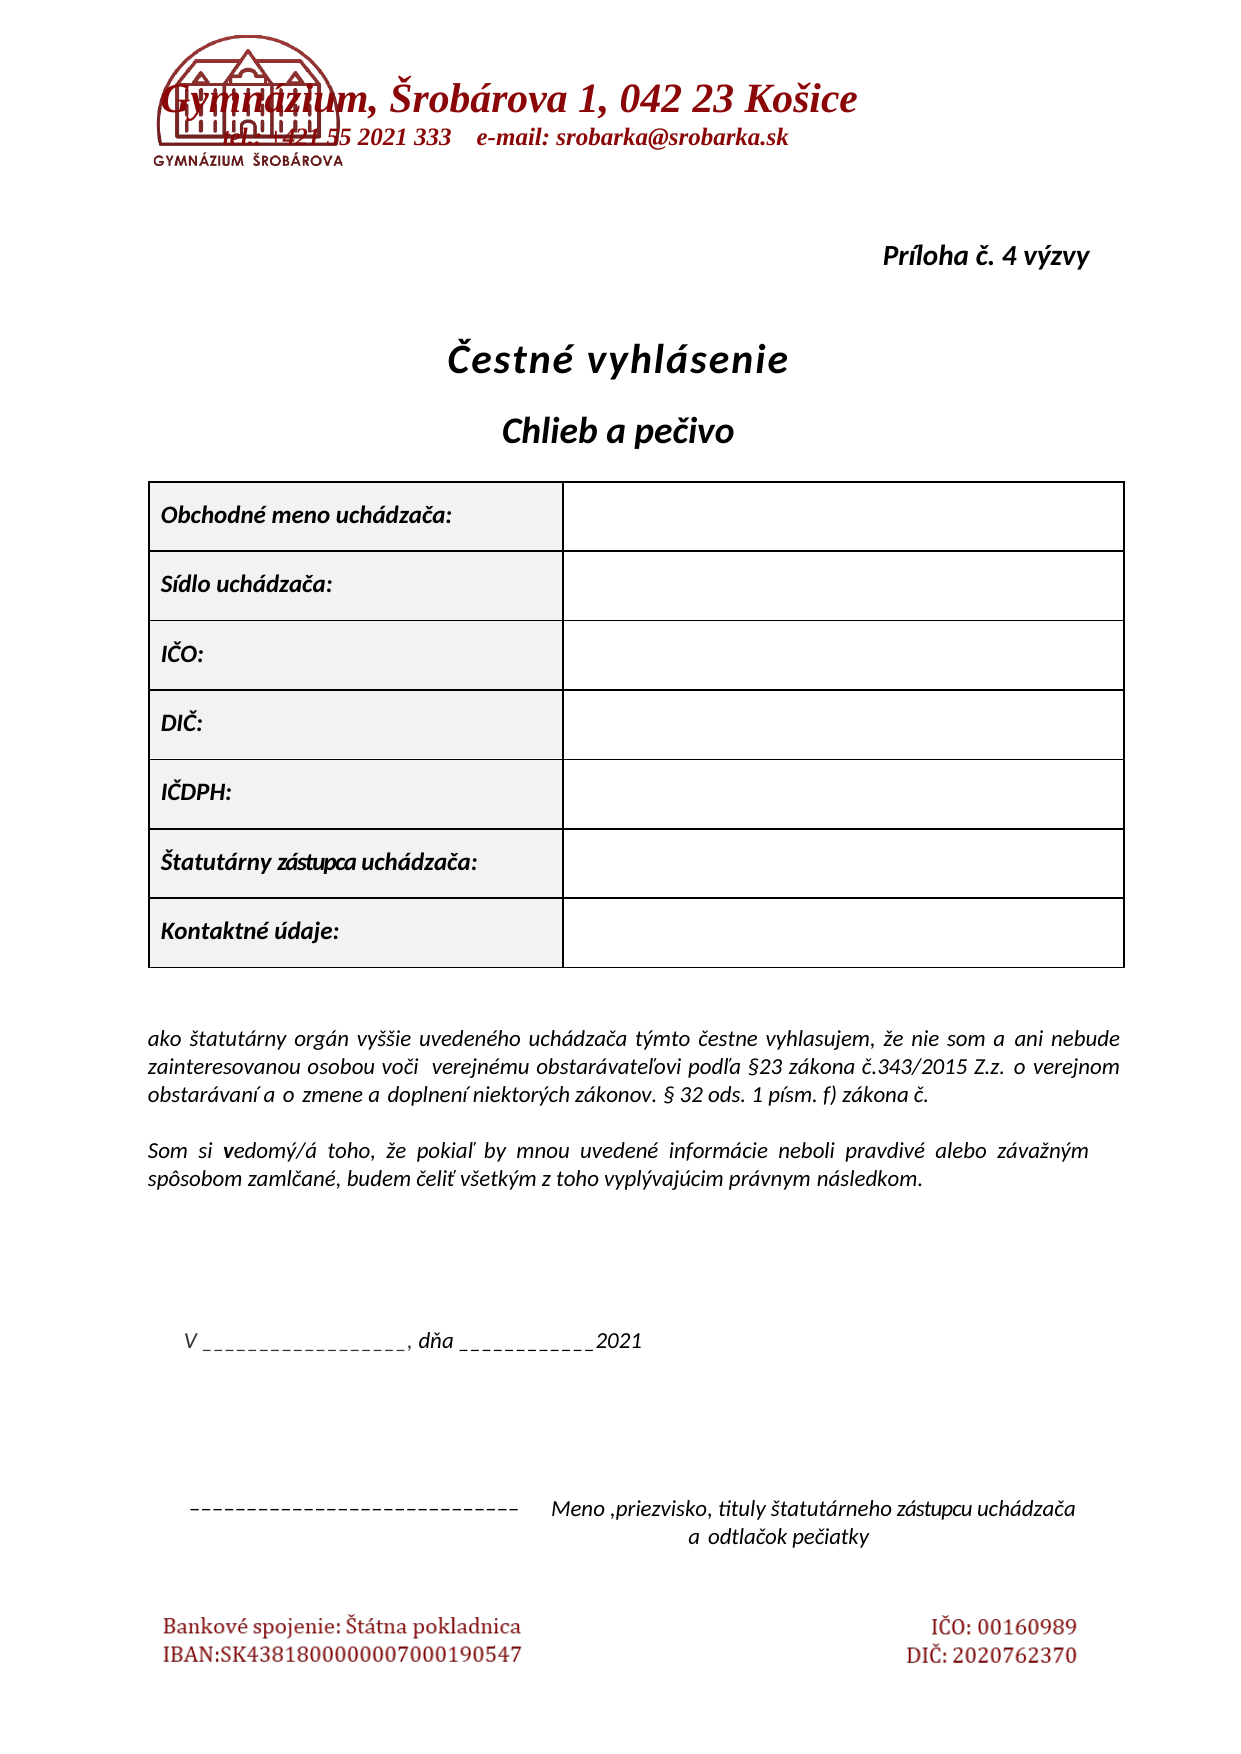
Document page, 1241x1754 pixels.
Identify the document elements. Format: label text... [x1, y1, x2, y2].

table_cell IČO: [150, 621, 562, 689]
table_cell [564, 621, 1123, 689]
picture [153, 35, 343, 166]
table_cell Sídlo uchádzača: [150, 552, 562, 620]
text Čestné vyhlásenie [148, 333, 1093, 384]
text Som si vedomý/á toho, že pokiaľ by mnou uvedené informácie neboli pravdivé alebo závažným spôsobom zamlčané, budem čeliť všetkým z toho vyplývajúcim právnym následkom. [148, 1136, 1093, 1192]
text V __________________, dňa ____________2021 [148, 1326, 1093, 1354]
table_cell [564, 830, 1123, 897]
text a odtlačok pečiatky [148, 1522, 1093, 1550]
table_cell [564, 691, 1123, 758]
text Príloha č. 4 výzvy [148, 237, 1093, 272]
text ––––––––––––––––––––––––––––– Meno ,priezvisko, tituly štatutárneho zástupcu uchádzača [148, 1494, 1093, 1522]
table_cell [564, 899, 1123, 967]
picture [147, 1604, 1093, 1681]
table_cell Kontaktné údaje: [150, 899, 562, 967]
table_cell IČDPH: [150, 760, 562, 828]
table_header Obchodné meno uchádzača: [150, 483, 562, 550]
table_cell DIČ: [150, 691, 562, 758]
text Chlieb a pečivo [148, 407, 1093, 453]
table_cell [564, 552, 1123, 620]
table_cell Štatutárny zástupca uchádzača: [150, 830, 562, 897]
text ako štatutárny orgán vyššie uvedeného uchádzača týmto čestne vyhlasujem, že nie som a ani nebude zainteresovanou osobou voči verejnému obstarávateľovi podľa §23 zákona č.343/2015 Z.z. o verejnom obstarávaní a o zmene a doplnení niektorých zákonov. § 32 ods. 1 písm. f) zákona č. [148, 1024, 1122, 1108]
table_header [564, 483, 1123, 550]
table_cell [564, 760, 1123, 828]
